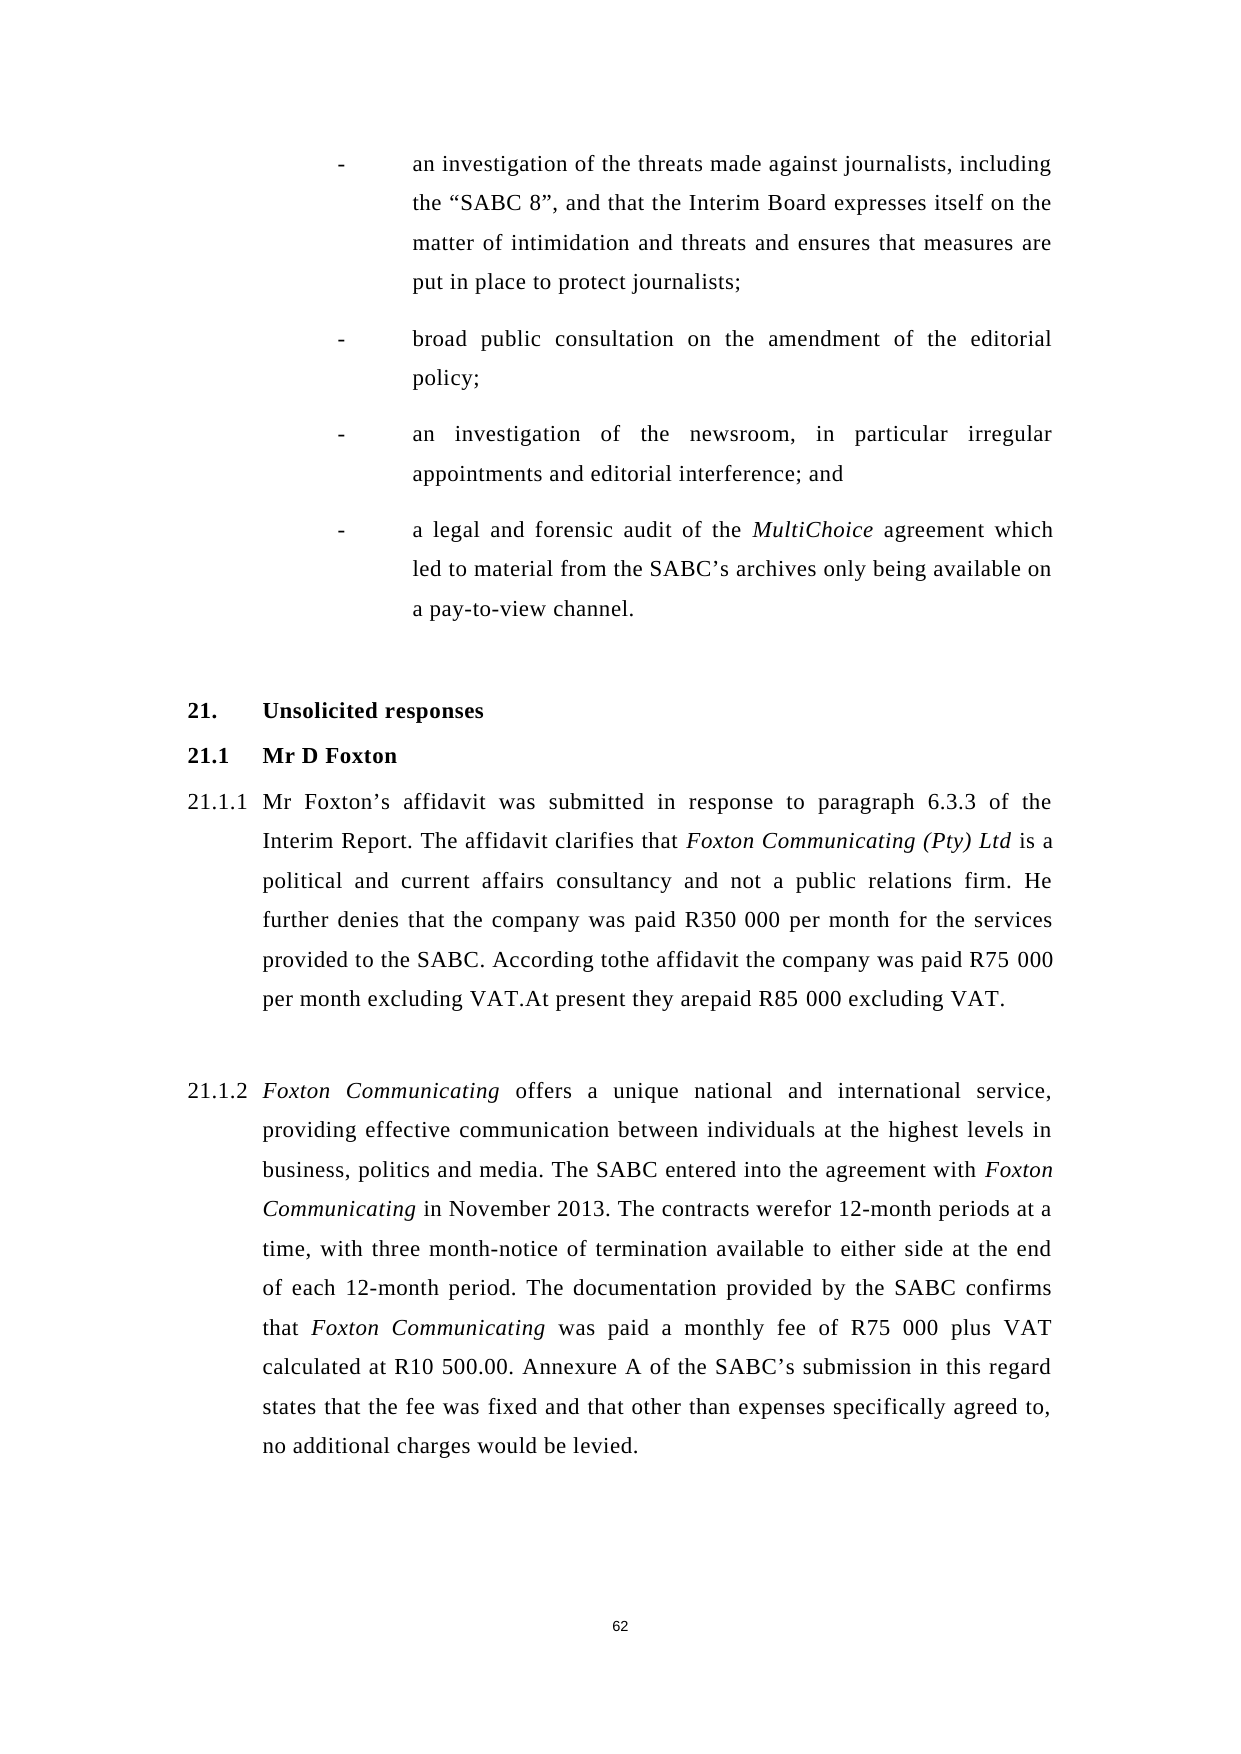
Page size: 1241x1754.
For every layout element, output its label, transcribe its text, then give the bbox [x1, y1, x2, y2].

text - a legal and forensic audit of the MultiChoice agreement which led to material from the SABC’s archives only being available on a pay-to-view channel. [337, 516, 1053, 621]
text 21.1 Mr D Foxton [187, 742, 1053, 769]
text 21.1.2 Foxton Communicating offers a unique national and international service, providing effective communication between individuals at the highest levels in business, politics and media. The SABC entered into the agreement with Foxton Communicating in November 2013. The contracts werefor 12-month periods at a time, with three month-notice of termination available to either side at the end of each 12-month period. The documentation provided by the SABC confirms that Foxton Communicating was paid a monthly fee of R75 000 plus VAT calculated at R10 500.00. Annexure A of the SABC’s submission in this regard states that the fee was fixed and that other than expenses specifically agreed to, no additional charges would be levied. [187, 1077, 1053, 1459]
text - an investigation of the threats made against journalists, including the “SABC 8”, and that the Interim Board expresses itself on the matter of intimidation and threats and ensures that measures are put in place to protect journalists; [337, 150, 1053, 295]
text - broad public consultation on the amendment of the editorial policy; [337, 324, 1053, 390]
text 21. Unsolicited responses [187, 697, 1053, 723]
text - an investigation of the newsroom, in particular irregular appointments and editorial interference; and [337, 420, 1053, 486]
text 21.1.1 Mr Foxton’s affidavit was submitted in response to paragraph 6.3.3 of the Interim Report. The affidavit clarifies that Foxton Communicating (Pty) Ltd is a political and current affairs consultancy and not a public relations firm. He further denies that the company was paid R350 000 per month for the services provided to the SABC. According tothe affidavit the company was paid R75 000 per month excluding VAT.At present they arepaid R85 000 excluding VAT. [187, 788, 1053, 1012]
